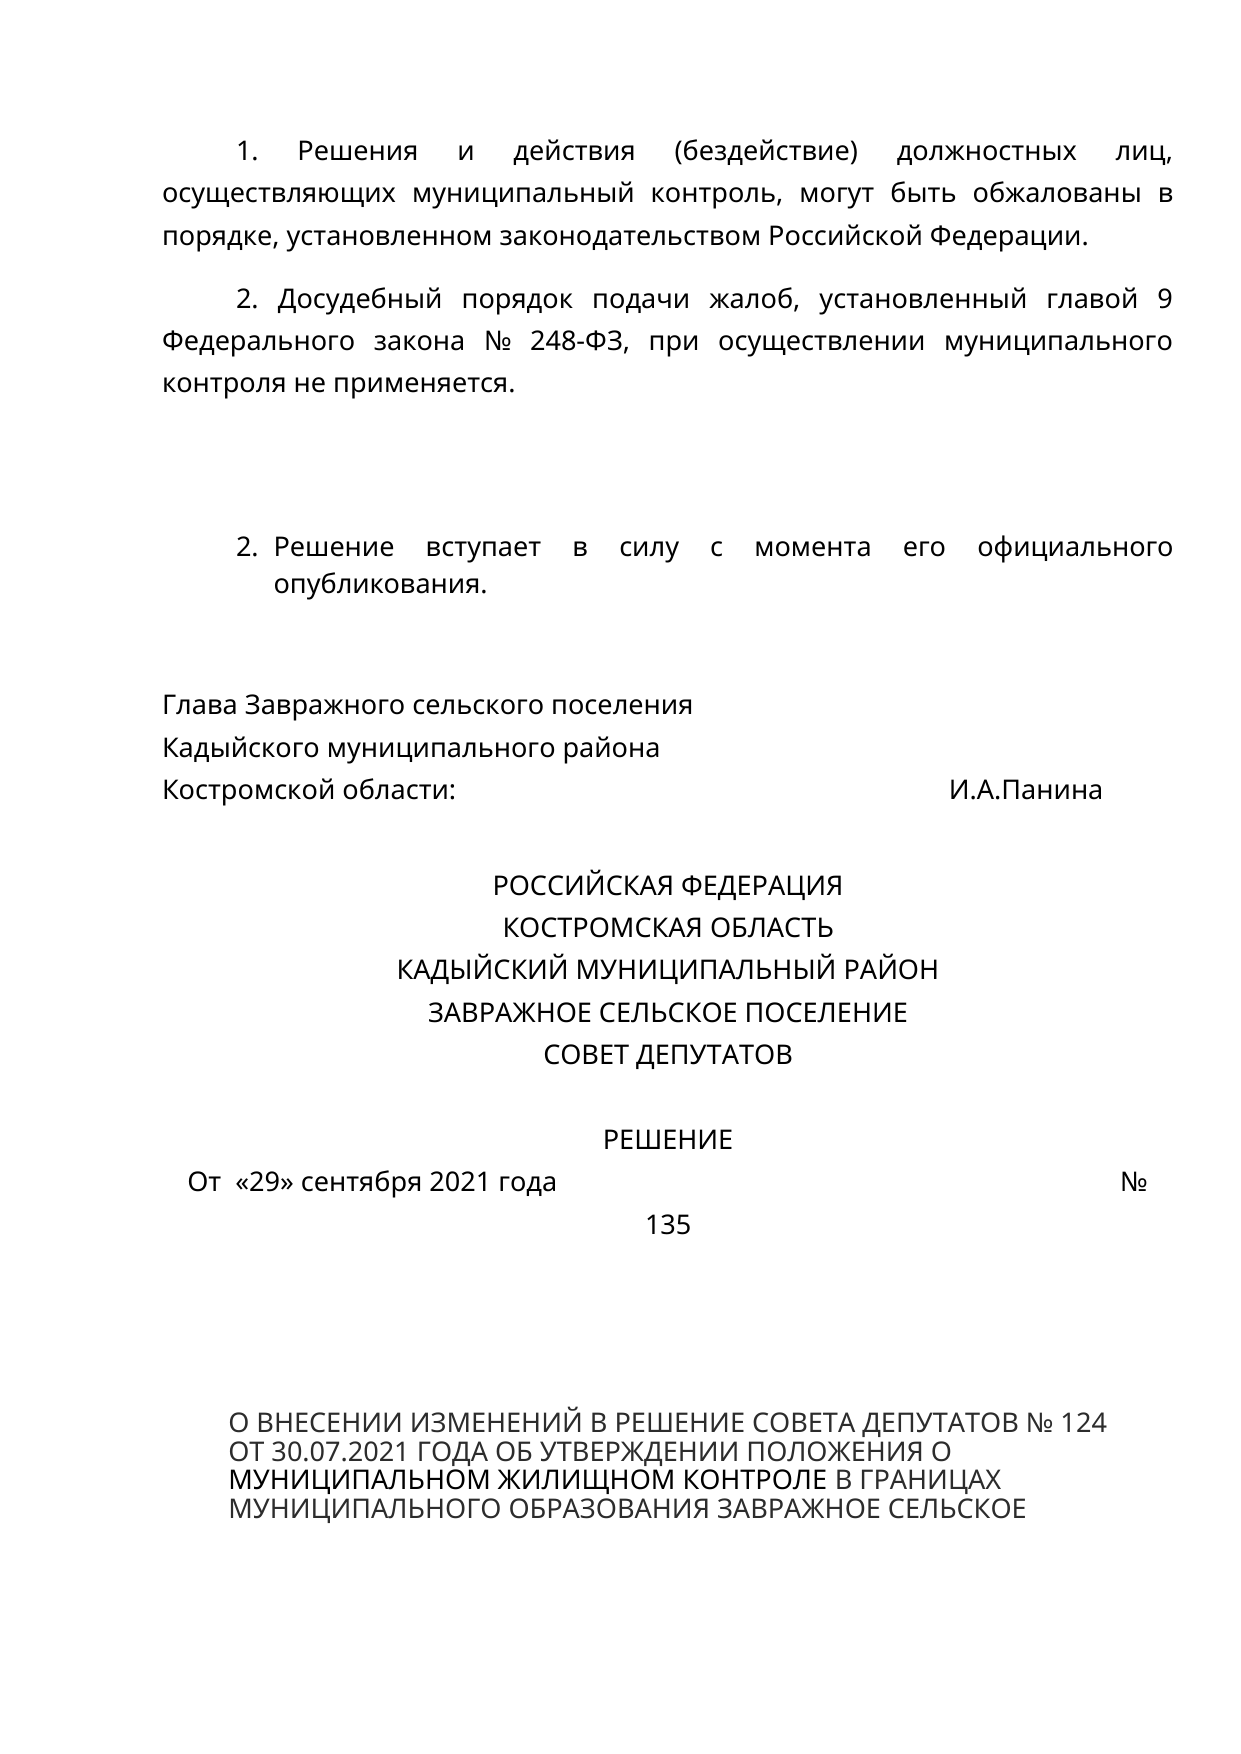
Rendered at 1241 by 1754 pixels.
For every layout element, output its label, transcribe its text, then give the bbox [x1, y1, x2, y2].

text 2. Досудебный порядок подачи жалоб, установленный главой 9 Федерального закона № 248-ФЗ, при осуществлении муниципального контроля не применяется. [162, 279, 1174, 401]
text РОССИЙСКАЯ ФЕДЕРАЦИЯ [162, 866, 1174, 903]
text 1. Решения и действия (бездействие) должностных лиц, осуществляющих муниципальный контроль, могут быть обжалованы в порядке, установленном законодательством Российской Федерации. [162, 131, 1174, 253]
text Кадыйского муниципального района [162, 728, 1174, 765]
text КОСТРОМСКАЯ ОБЛАСТЬ [162, 908, 1174, 945]
text КАДЫЙСКИЙ МУНИЦИПАЛЬНЫЙ РАЙОН [162, 951, 1174, 988]
text СОВЕТ ДЕПУТАТОВ [162, 1036, 1174, 1072]
text РЕШЕНИЕ [162, 1120, 1174, 1157]
text Глава Завражного сельского поселения [162, 686, 1174, 723]
text Костромской области: И.А.Панина [162, 771, 1174, 807]
text От «29» сентября 2021 года № 135 [162, 1163, 1174, 1242]
text ЗАВРАЖНОЕ СЕЛЬСКОЕ ПОСЕЛЕНИЕ [162, 993, 1174, 1030]
list Решение вступает в силу с момента его официального опубликования. [236, 527, 1174, 601]
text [228, 1409, 1137, 1524]
